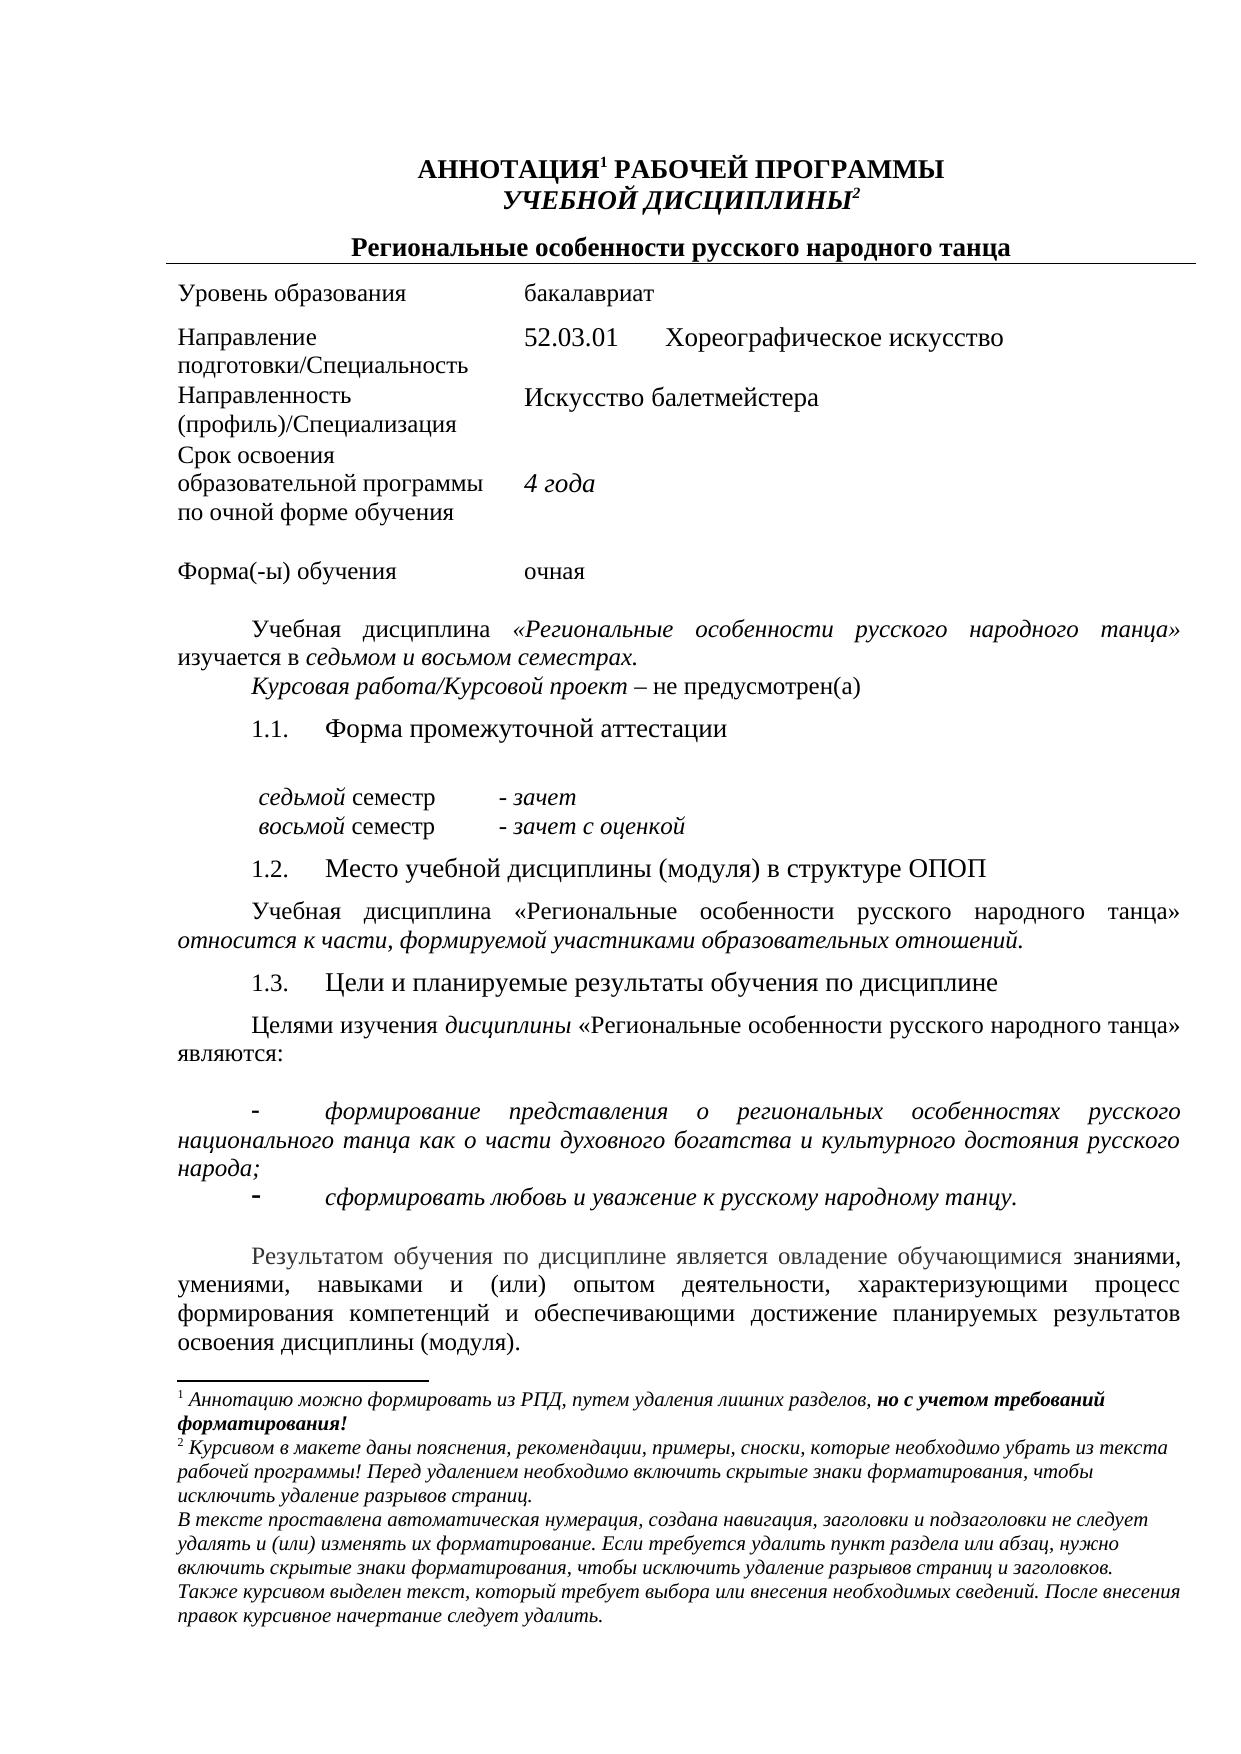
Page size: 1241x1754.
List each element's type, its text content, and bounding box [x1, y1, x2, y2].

list Целями изучения дисциплины «Региональные особенности русского народного танца» являются: [177, 1010, 1181, 1067]
table_header - зачет [487, 783, 709, 811]
list Учебная дисциплина «Региональные особенности русского народного танца» изучается в седьмом и восьмом семестрах. [177, 614, 1181, 671]
table_cell восьмой семестр [247, 811, 487, 840]
table_cell Региональные особенности русского народного танца [166, 215, 1196, 262]
subtitle Место учебной дисциплины (модуля) в структуре ОПОП [251, 852, 1181, 884]
table_cell очная [513, 526, 1196, 585]
table_header АННОТАЦИЯ РАБОЧЕЙ ПРОГРАММЫ УЧЕБНОЙ ДИСЦИПЛИНЫ [166, 153, 1196, 215]
list Результатом обучения по дисциплине является овладение обучающимися знаниями, умениями, навыками и (или) опытом деятельности, характеризующими процесс формирования компетенций и обеспечивающими достижение планируемых результатов освоения дисциплины (модуля). [177, 1241, 1181, 1356]
list формирование представления о региональных особенностях русского национального танца как о части духовного богатства и культурного достояния русского народа; [177, 1096, 1181, 1182]
table_cell Срок освоения образовательной программы по очной форме обучения [166, 440, 513, 526]
subtitle Форма промежуточной аттестации [251, 712, 1181, 744]
table_cell Хореографическое искусство [654, 322, 1196, 381]
table_cell Направление подготовки/Специальность [166, 322, 513, 381]
table_cell - зачет с оценкой [487, 811, 709, 840]
table_cell Уровень образования [166, 264, 513, 322]
table_header седьмой семестр [247, 783, 487, 811]
table_cell бакалавриат [513, 264, 1196, 322]
list Учебная дисциплина «Региональные особенности русского народного танца» относится к части, формируемой участниками образовательных отношений. [177, 896, 1181, 954]
table_cell Искусство балетмейстера [513, 381, 1196, 440]
list сформировать любовь и уважение к русскому народному танцу. [177, 1182, 1181, 1212]
table_cell 4 года [513, 440, 1196, 526]
subtitle Цели и планируемые результаты обучения по дисциплине [251, 966, 1181, 997]
table_cell Форма(-ы) обучения [166, 526, 513, 585]
list Курсовая работа/Курсовой проект – не предусмотрен(а) [177, 671, 1181, 700]
table_cell 52.03.01 [513, 322, 653, 381]
table_cell Направленность (профиль)/Специализация [166, 381, 513, 440]
